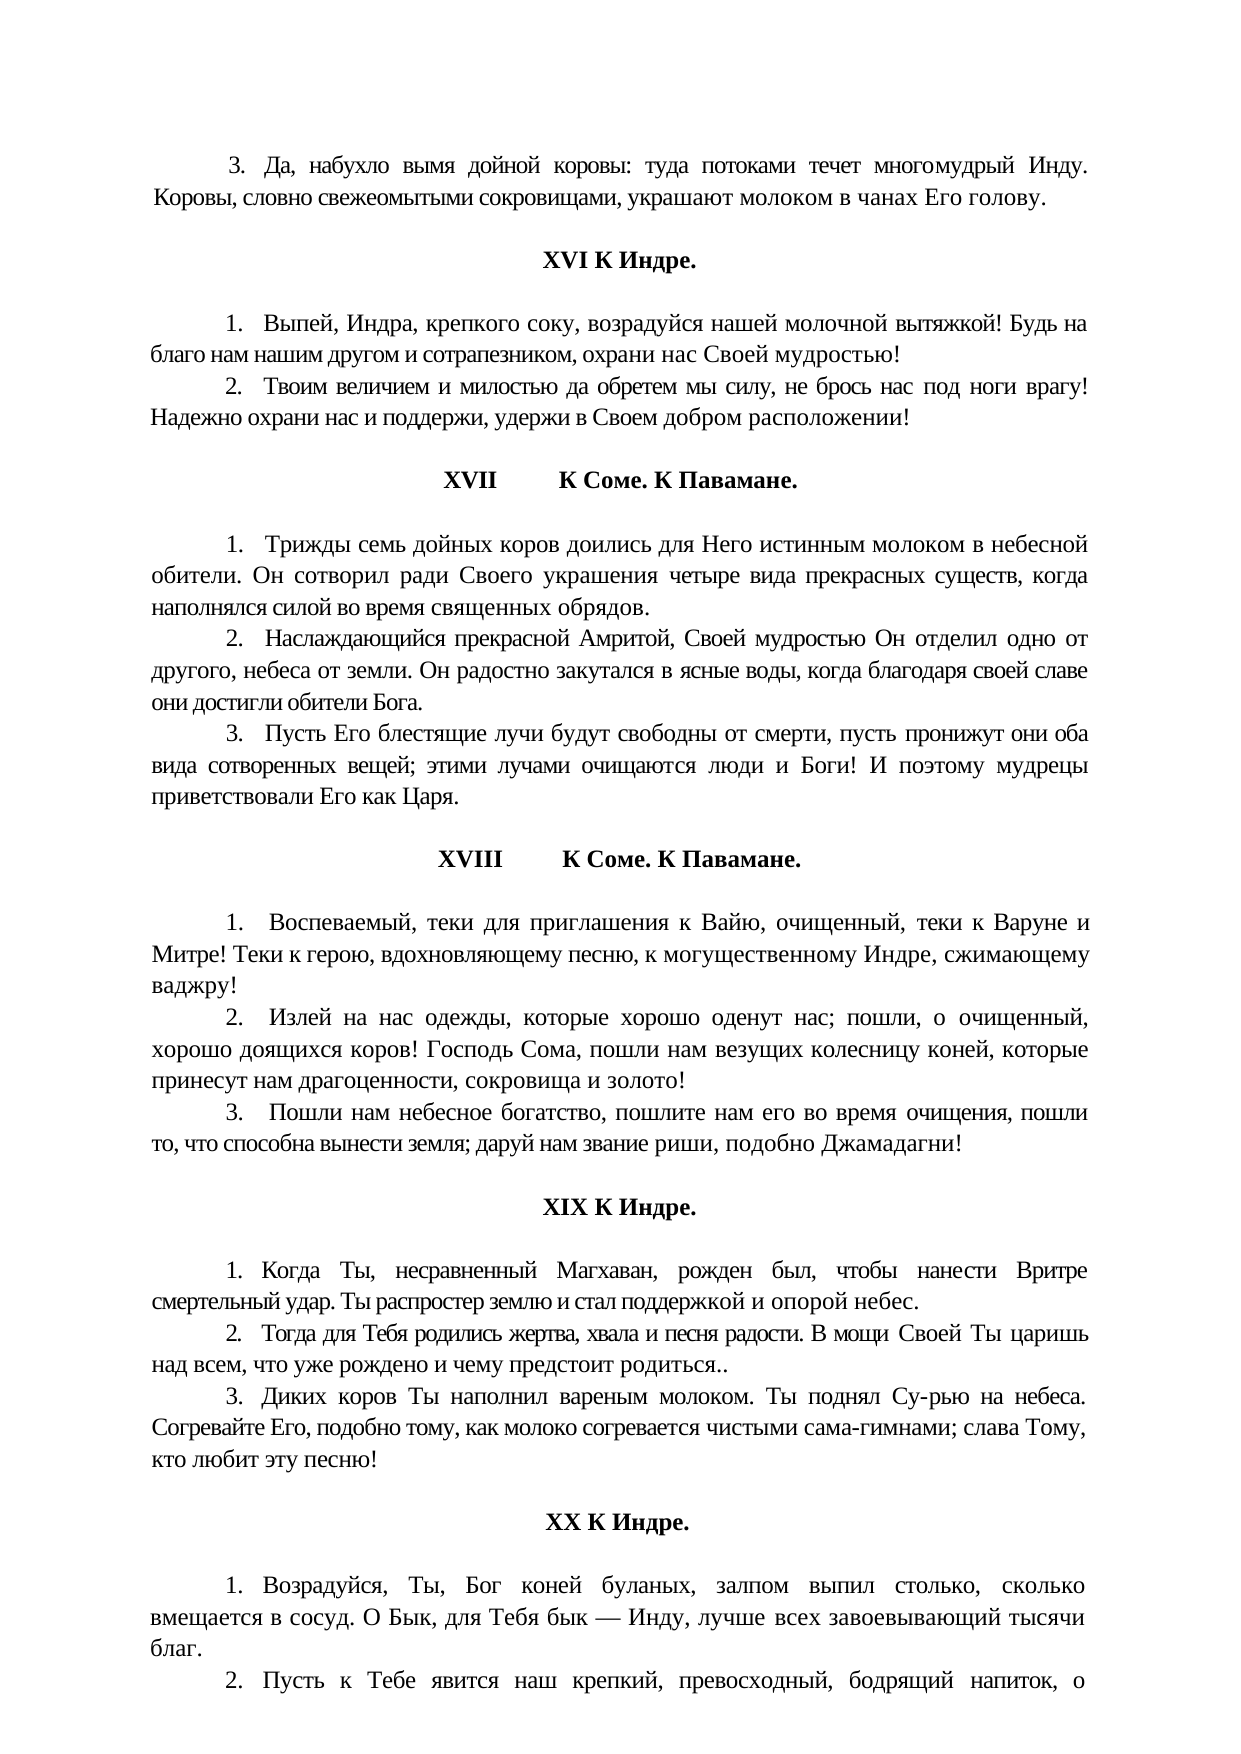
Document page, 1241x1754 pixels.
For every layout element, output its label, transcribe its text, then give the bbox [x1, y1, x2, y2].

list Пусть Его блестящие лучи будут свободны от смерти, пусть пронижут они оба вида сотворенных вещей; этими лучами очищаются люди и Боги! И поэтому мудрецы приветствовали Его как Царя. [151, 718, 1089, 810]
text XIX К Индре. [150, 1192, 1089, 1220]
text XVI К Индре. [150, 245, 1089, 273]
list Наслаждающийся прекрасной Амритой, Своей мудростью Он отделил одно от другого, небеса от земли. Он радостно закутался в ясные воды, когда благодаря своей славе они достигли обители Бога. [151, 623, 1088, 715]
list Тогда для Тебя родились жертва, хвала и песня радости. В мощи Своей Ты царишь над всем, что уже рождено и чему предстоит родиться.. [151, 1318, 1089, 1378]
list Трижды семь дойных коров доились для Него истинным молоком в небесной обители. Он сотворил ради Своего украшения четыре вида прекрасных существ, когда наполнялся силой во время священных обрядов. [151, 529, 1088, 621]
text XVII К Соме. К Павамане. [151, 466, 1090, 494]
list Возрадуйся, Ты, Бог коней буланых, залпом выпил столько, сколько вмещается в сосуд. О Бык, для Тебя бык — Инду, лучше всех завоевывающий тысячи благ. [150, 1570, 1085, 1662]
list Пошли нам небесное богатство, пошлите нам его во время очищения, пошли то, что способна вынести земля; даруй нам звание риши, подобно Джамадагни! [151, 1097, 1088, 1157]
list Излей на нас одежды, которые хорошо оденут нас; пошли, о очищенный, хорошо доящихся коров! Господь Сома, пошли нам везущих колесницу коней, которые принесут нам драгоценности, сокровища и золото! [151, 1002, 1089, 1094]
text XX К Индре. [150, 1507, 1085, 1536]
list Воспеваемый, теки для приглашения к Вайю, очищенный, теки к Варуне и Митре! Теки к герою, вдохновляющему песню, к могущественному Индре, сжимающему ваджру! [151, 907, 1090, 999]
list Выпей, Индра, крепкого соку, возрадуйся нашей молочной вытяжкой! Будь на благо нам нашим другом и сотрапезником, охрани нас Своей мудростью! [150, 308, 1087, 368]
list Диких коров Ты наполнил вареным молоком. Ты поднял Су-рью на небеса. Согревайте Его, подобно тому, как молоко согревается чистыми сама-гимнами; слава Тому, кто любит эту песню! [151, 1381, 1086, 1473]
list Когда Ты, несравненный Магхаван, рожден был, чтобы нанести Вритре смертельный удар. Ты распростер землю и стал поддержкой и опорой небес. [151, 1255, 1088, 1315]
text XVIII К Соме. К Павамане. [150, 844, 1089, 873]
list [150, 1665, 1085, 1694]
list Да, набухло вымя дойной коровы: туда потоками течет многомудрый Инду. Коровы, словно свежеомытыми сокровищами, украшают молоком в чанах Его голову. [153, 150, 1088, 210]
list Твоим величием и милостью да обретем мы силу, не брось нас под ноги врагу! Надежно охрани нас и поддержи, удержи в Своем добром расположении! [150, 371, 1089, 431]
